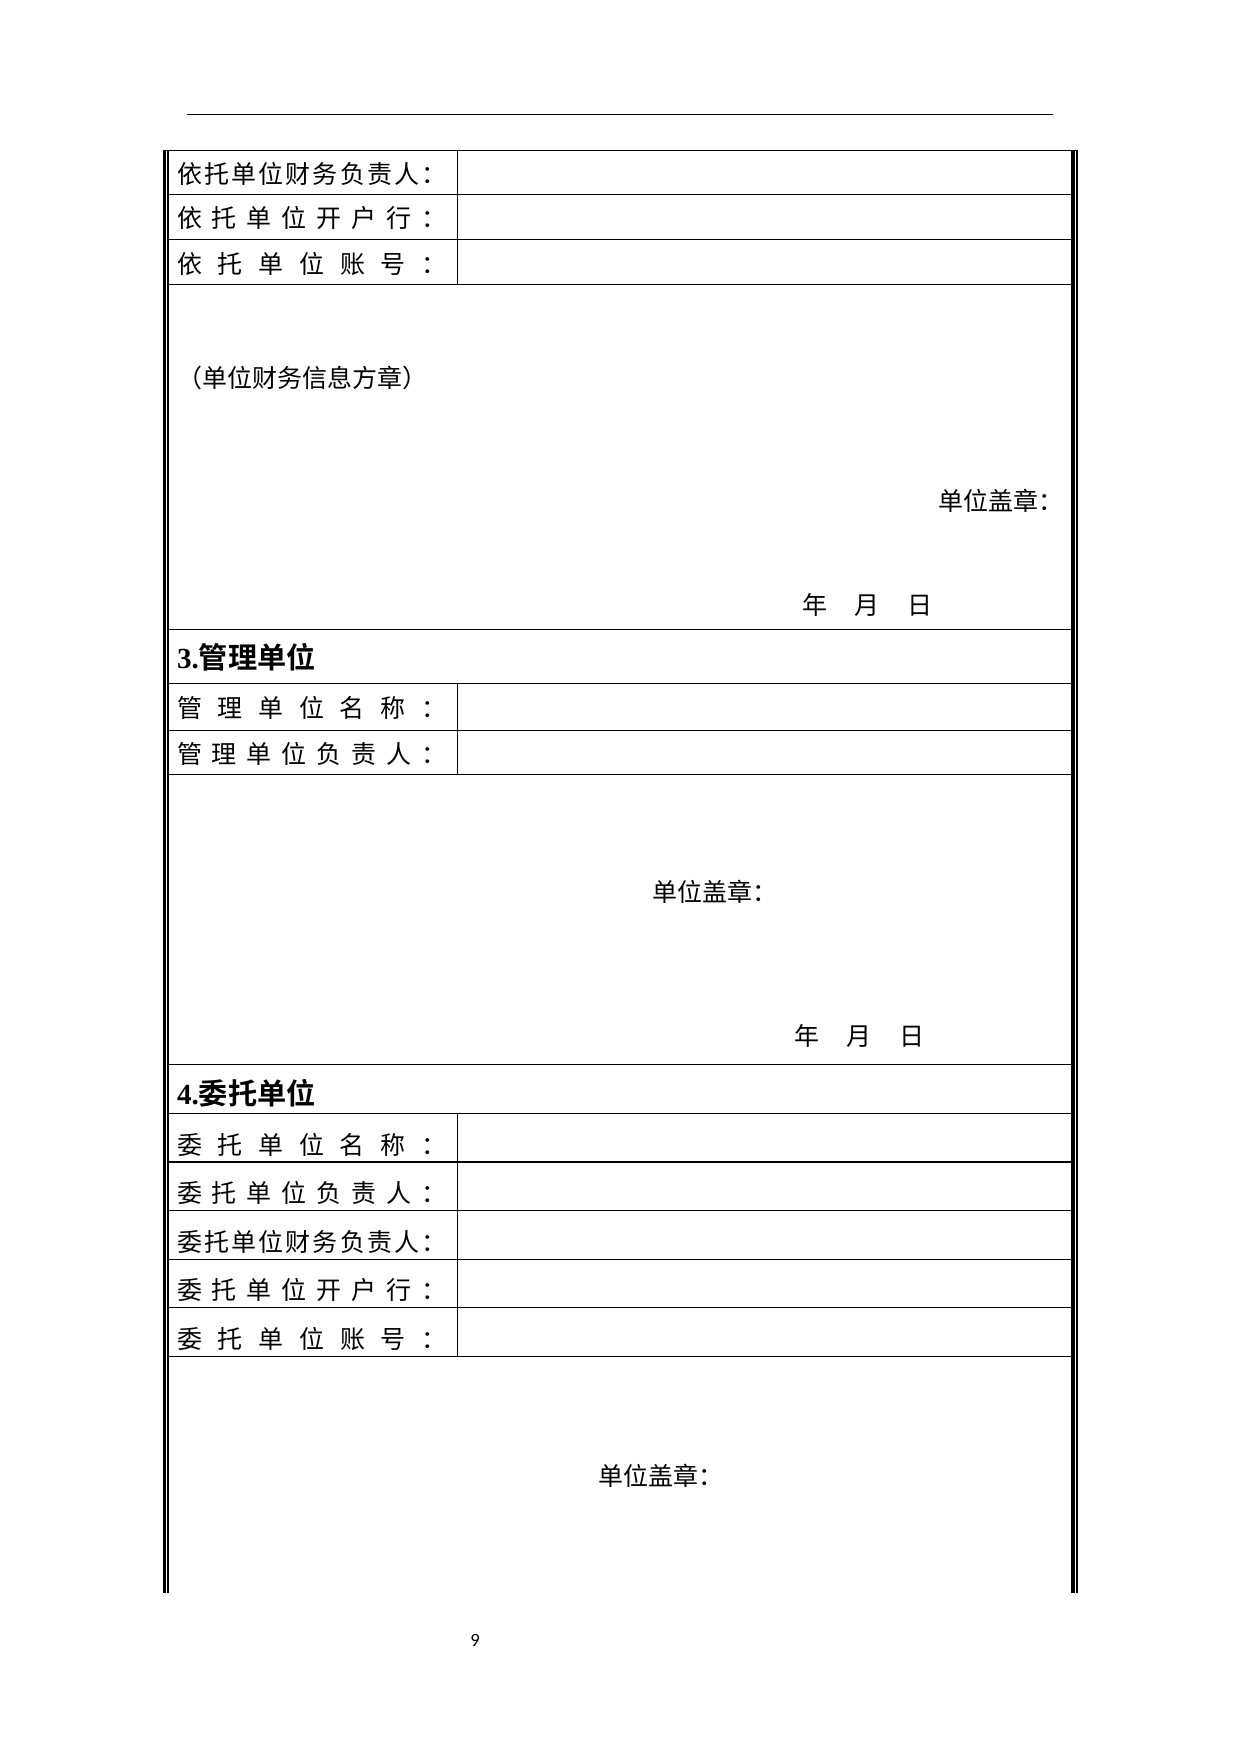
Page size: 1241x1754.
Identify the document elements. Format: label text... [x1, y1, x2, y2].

table_cell 管理单位负责人： [169, 731, 457, 774]
table_cell 单位盖章： [169, 1357, 1071, 1593]
table_cell [458, 240, 1071, 284]
table_cell 3.管理单位 [169, 630, 1071, 683]
table_cell 管理单位名称： [169, 684, 457, 730]
table_cell 委托单位财务负责人： [169, 1211, 457, 1258]
table_cell [458, 1114, 1071, 1161]
table_cell 委托单位开户行： [169, 1260, 457, 1307]
table_cell [458, 1163, 1071, 1210]
table_cell 年 月 日 [169, 575, 1071, 629]
table_cell [458, 1211, 1071, 1258]
table_cell 委托单位负责人： [169, 1163, 457, 1210]
table_cell 依托单位账号： [169, 240, 457, 284]
table_cell （单位财务信息方章） 单位盖章： [169, 285, 1071, 575]
table_cell 依托单位开户行： [169, 195, 457, 239]
table_cell [458, 195, 1071, 239]
table_cell 年 月 日 [169, 1005, 1071, 1064]
table_cell [458, 731, 1071, 774]
table_cell 委托单位名称： [169, 1114, 457, 1161]
table_cell 单位盖章： [169, 775, 1071, 1005]
table_cell 4.委托单位 [169, 1065, 1071, 1113]
table_cell [458, 151, 1071, 194]
table_cell [458, 1308, 1071, 1356]
table_cell 委托单位账号： [169, 1308, 457, 1356]
table_cell 依托单位财务负责人： [169, 151, 457, 194]
table_cell [458, 1260, 1071, 1307]
table_cell [458, 684, 1071, 730]
